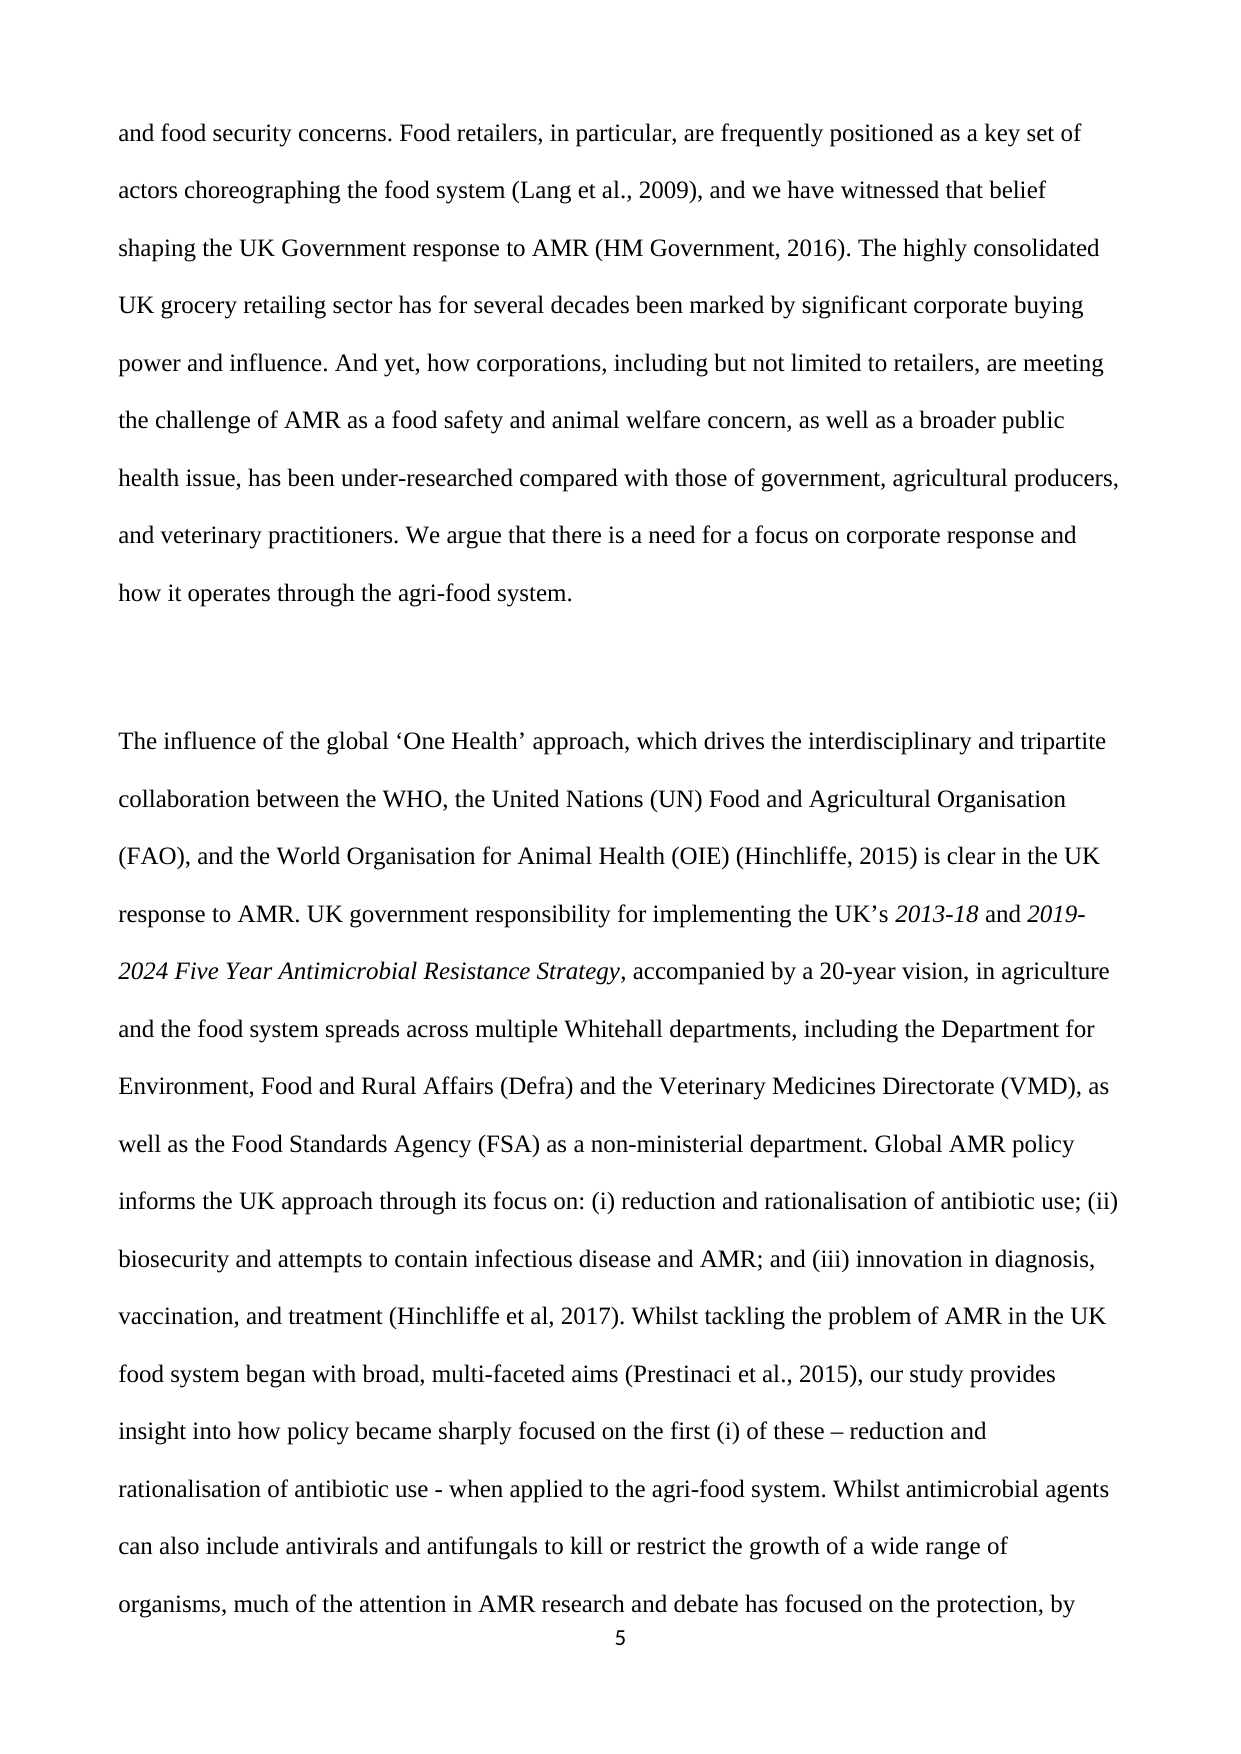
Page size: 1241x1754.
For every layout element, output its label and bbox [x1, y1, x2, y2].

text [118, 726, 1122, 1618]
text [118, 118, 1122, 607]
